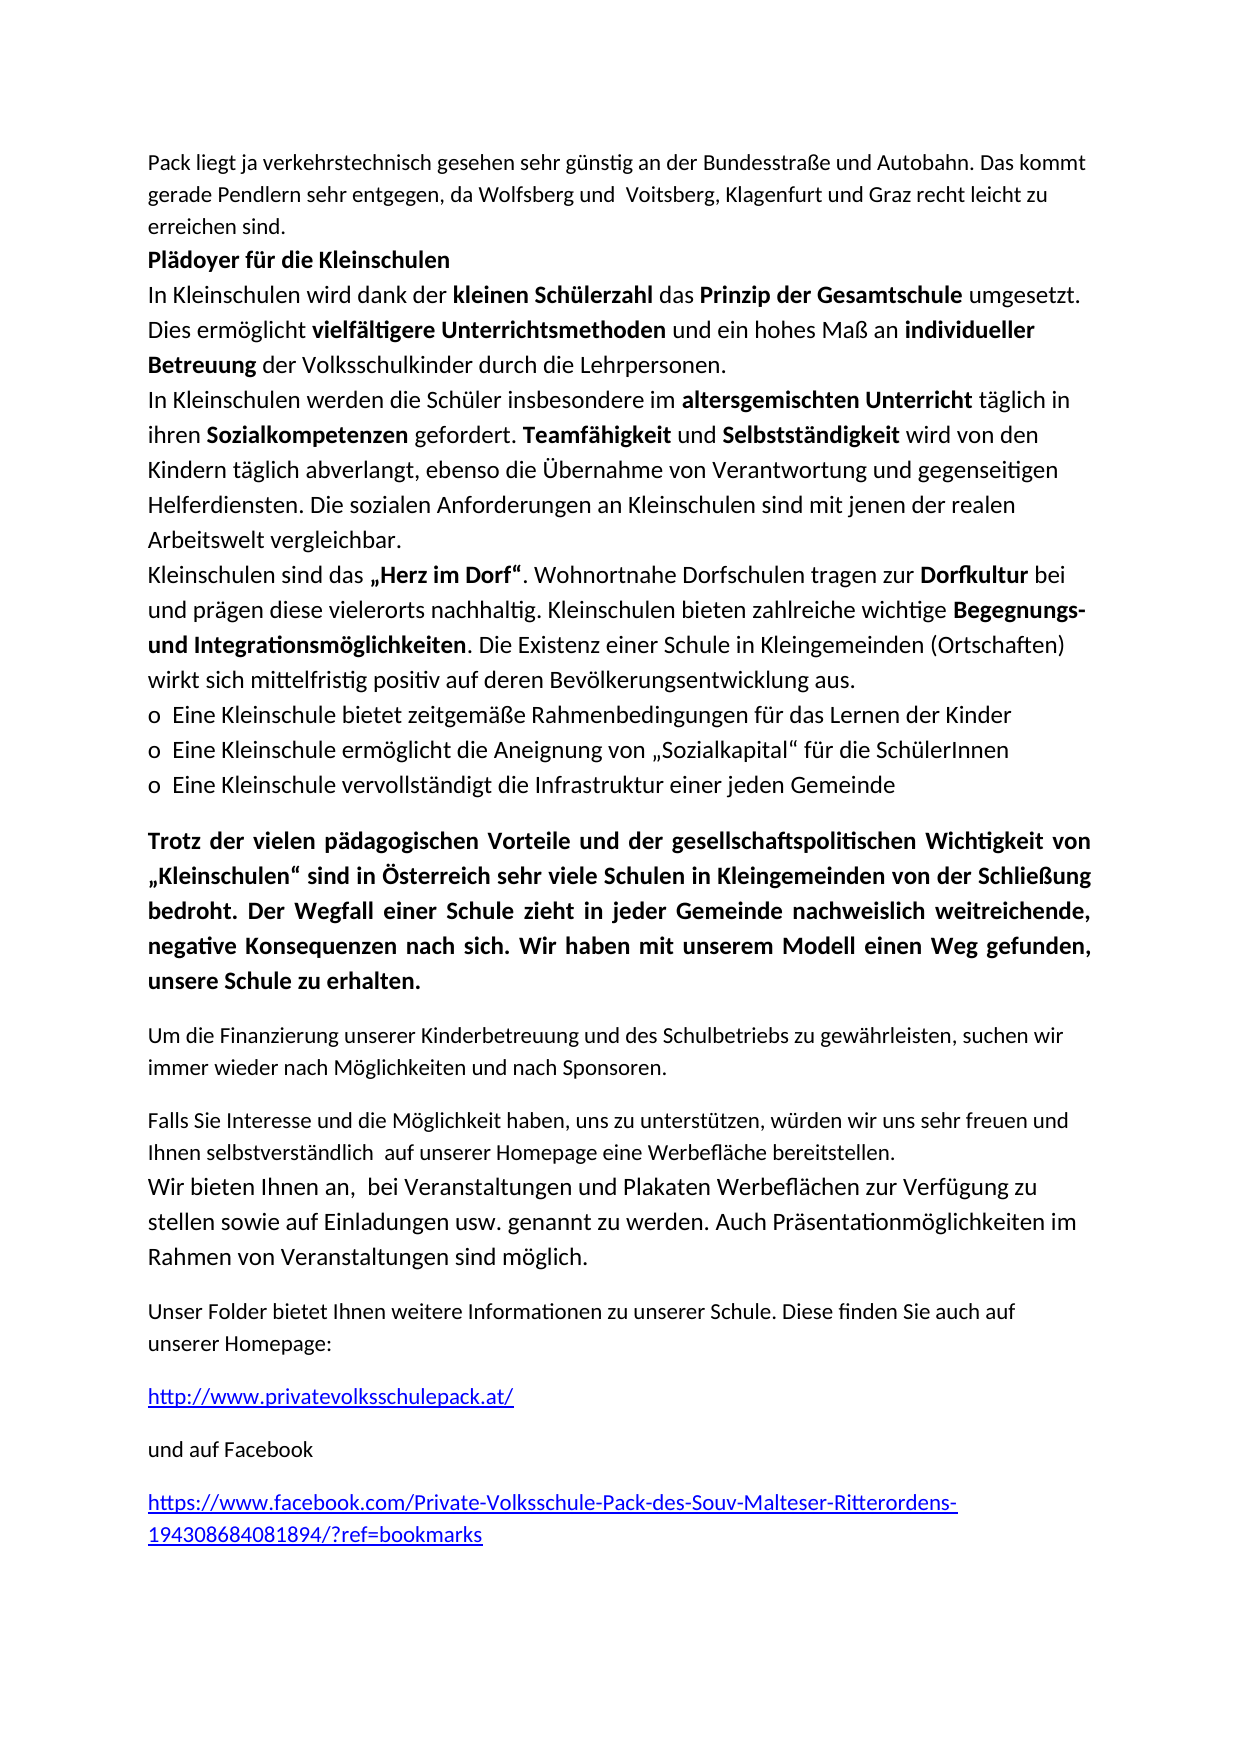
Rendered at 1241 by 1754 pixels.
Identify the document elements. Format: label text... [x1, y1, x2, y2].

text Unser Folder bietet Ihnen weitere Informationen zu unserer Schule. Diese finden Sie auch auf unserer Homepage: [148, 1297, 1093, 1357]
text https://www.facebook.com/Private-Volksschule-Pack-des-Souv-Malteser-Ritterordens-194308684081894/?ref=bookmarks [148, 1488, 1093, 1548]
text http://www.privatevolksschulepack.at/ [148, 1382, 1093, 1410]
text Falls Sie Interesse und die Möglichkeit haben, uns zu unterstützen, würden wir uns sehr freuen und Ihnen selbstverständlich auf unserer Homepage eine Werbefläche bereitstellen. Wir bieten Ihnen an, bei Veranstaltungen und Plakaten Werbeflächen zur Verfügung zu stellen sowie auf Einladungen usw. genannt zu werden. Auch Präsentationmöglichkeiten im Rahmen von Veranstaltungen sind möglich. [148, 1106, 1093, 1272]
text Um die Finanzierung unserer Kinderbetreuung und des Schulbetriebs zu gewährleisten, suchen wir immer wieder nach Möglichkeiten und nach Sponsoren. [148, 1021, 1093, 1081]
text Trotz der vielen pädagogischen Vorteile und der gesellschaftspolitischen Wichtigkeit von „Kleinschulen“ sind in Österreich sehr viele Schulen in Kleingemeinden von der Schließung bedroht. Der Wegfall einer Schule zieht in jeder Gemeinde nachweislich weitreichende, negative Konsequenzen nach sich. Wir haben mit unserem Modell einen Weg gefunden, unsere Schule zu erhalten. [148, 825, 1093, 996]
text und auf Facebook [148, 1435, 1093, 1463]
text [148, 148, 1093, 800]
